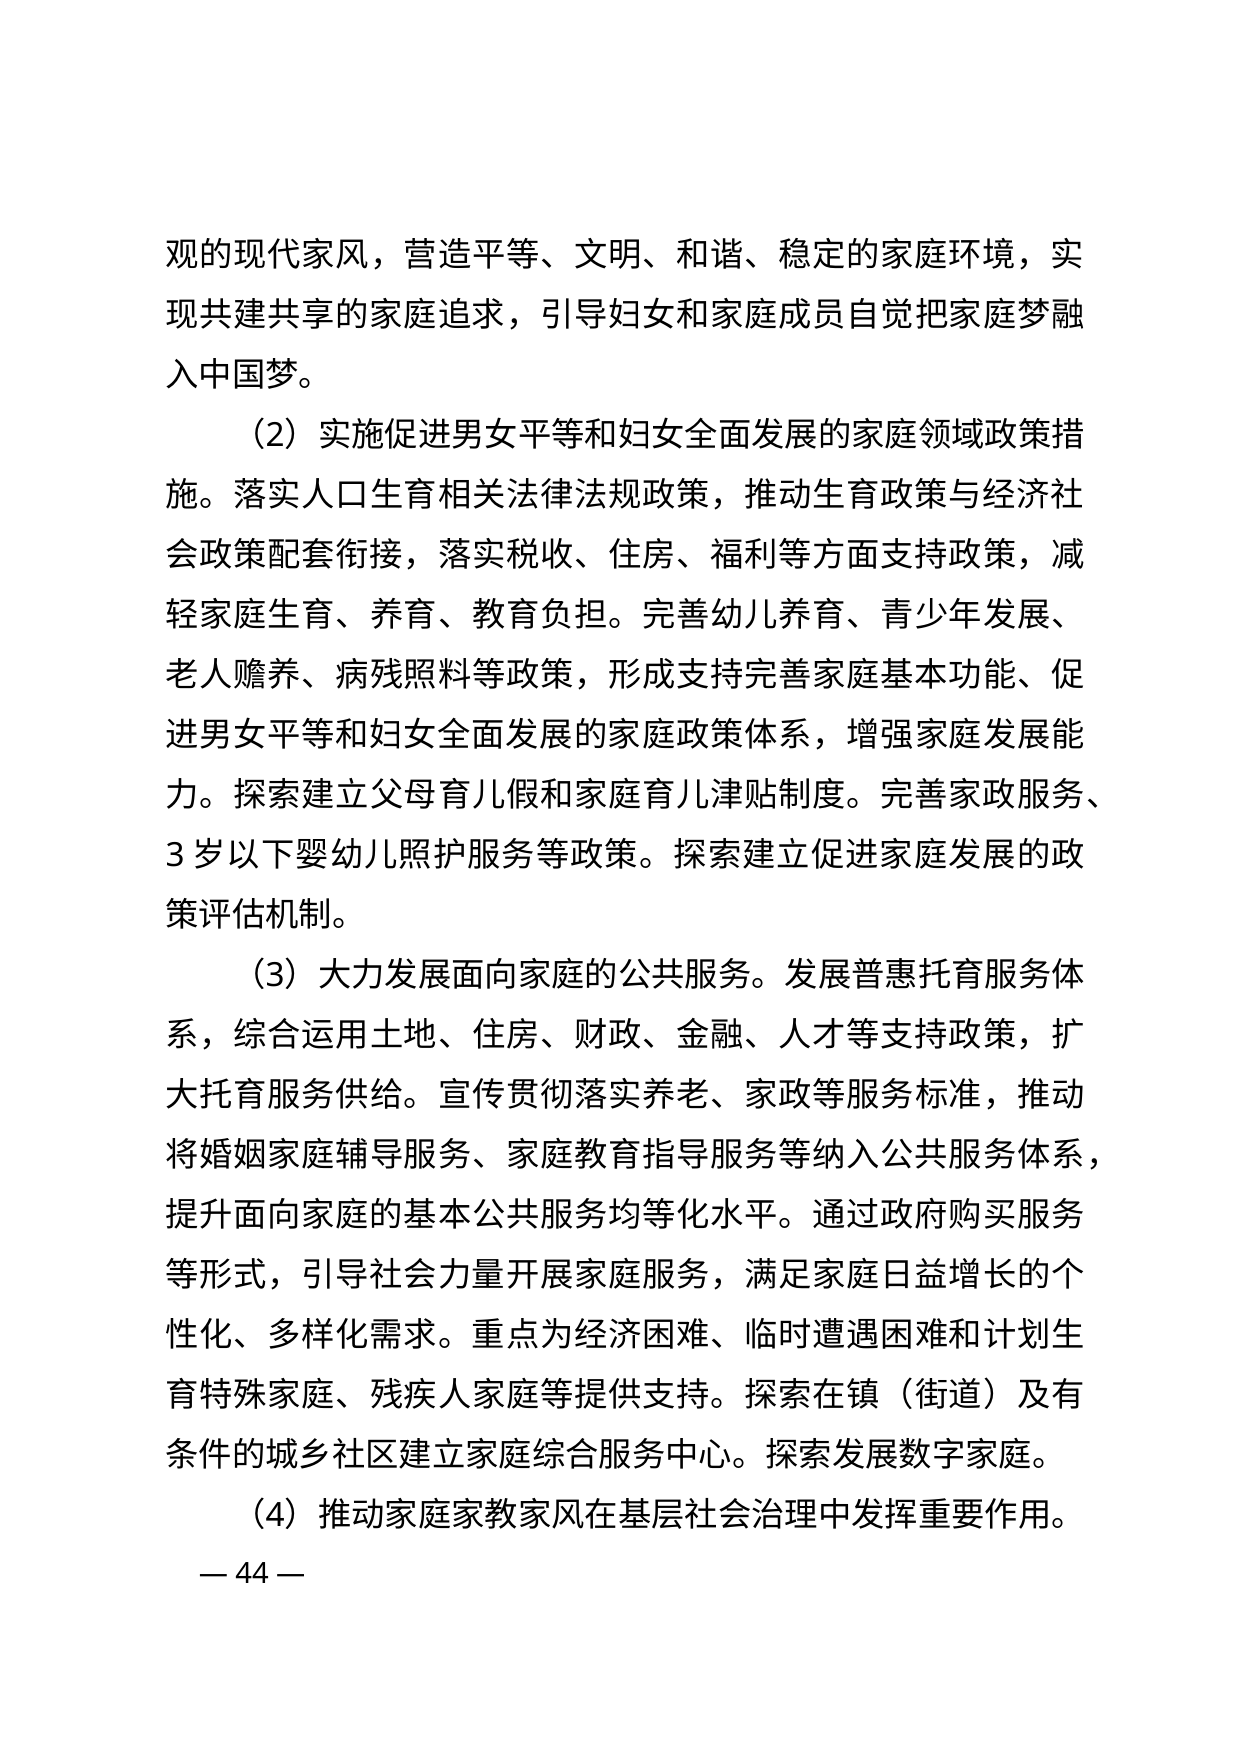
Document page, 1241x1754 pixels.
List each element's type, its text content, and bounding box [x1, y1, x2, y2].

text （2）实施促进男女平等和妇女全面发展的家庭领域政策措施。落实人口生育相关法律法规政策，推动生育政策与经济社会政策配套衔接，落实税收、住房、福利等方面支持政策，减轻家庭生育、养育、教育负担。完善幼儿养育、青少年发展、老人赡养、病残照料等政策，形成支持完善家庭基本功能、促进男女平等和妇女全面发展的家庭政策体系，增强家庭发展能力。探索建立父母育儿假和家庭育儿津贴制度。完善家政服务、3岁以下婴幼儿照护服务等政策。探索建立促进家庭发展的政策评估机制。 [165, 398, 1087, 938]
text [165, 1478, 1087, 1538]
text （3）大力发展面向家庭的公共服务。发展普惠托育服务体系，综合运用土地、住房、财政、金融、人才等支持政策，扩大托育服务供给。宣传贯彻落实养老、家政等服务标准，推动将婚姻家庭辅导服务、家庭教育指导服务等纳入公共服务体系，提升面向家庭的基本公共服务均等化水平。通过政府购买服务等形式，引导社会力量开展家庭服务，满足家庭日益增长的个性化、多样化需求。重点为经济困难、临时遭遇困难和计划生育特殊家庭、残疾人家庭等提供支持。探索在镇（街道）及有条件的城乡社区建立家庭综合服务中心。探索发展数字家庭。 [165, 938, 1087, 1478]
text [165, 218, 1087, 398]
